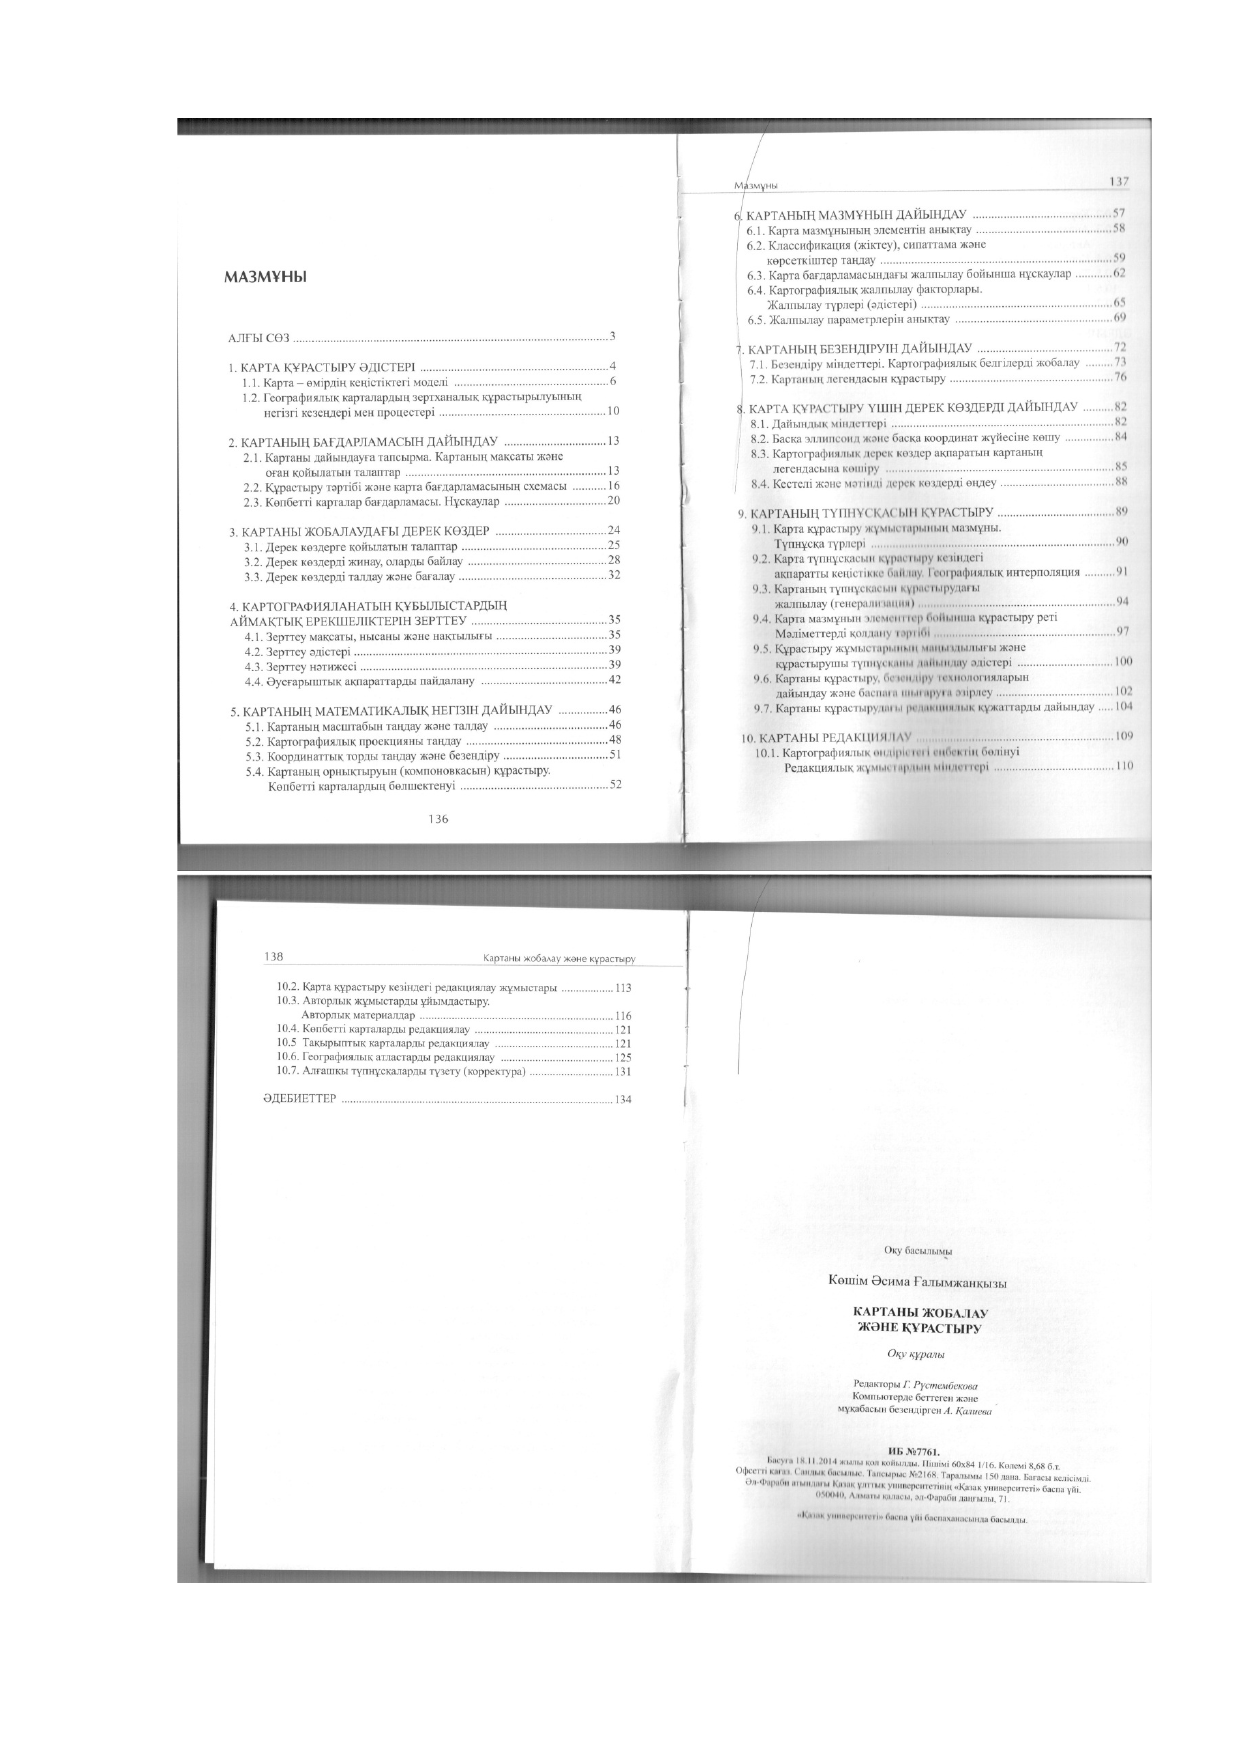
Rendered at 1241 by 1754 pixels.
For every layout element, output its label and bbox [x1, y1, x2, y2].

picture [177, 118, 1152, 871]
picture [177, 874, 1152, 1583]
